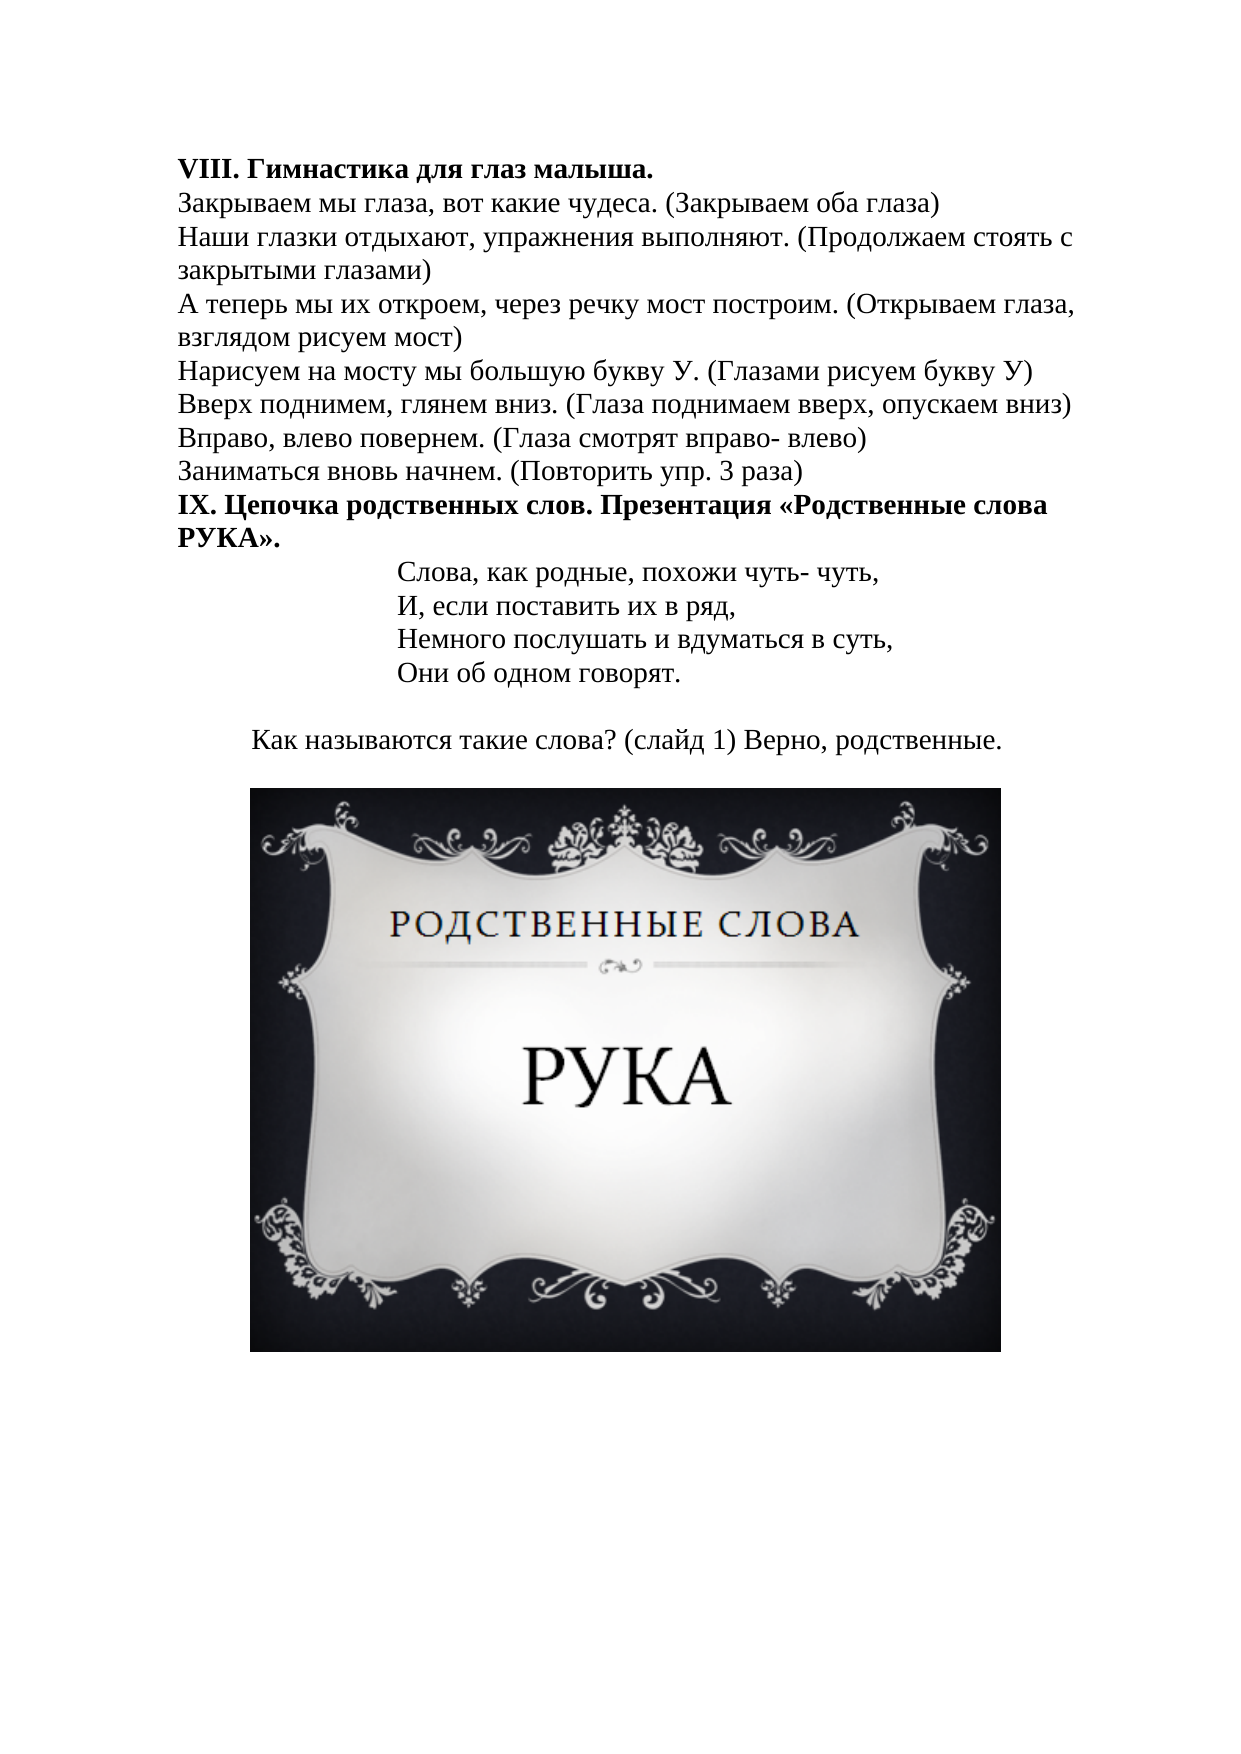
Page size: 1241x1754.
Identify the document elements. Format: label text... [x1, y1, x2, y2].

text Вверх поднимем, глянем вниз. (Глаза поднимаем вверх, опускаем вниз) [177, 386, 1152, 420]
text IХ. Цепочка родственных слов. Презентация «Родственные слова РУКА». [177, 487, 1152, 554]
text Они об одном говорят. [177, 655, 1152, 688]
text Вправо, влево повернем. (Глаза смотрят вправо- влево) [177, 420, 1152, 453]
text Немного послушать и вдуматься в суть, [177, 621, 1152, 655]
text Наши глазки отдыхают, упражнения выполняют. (Продолжаем стоять с закрытыми глазами) [177, 219, 1152, 286]
text Закрываем мы глаза, вот какие чудеса. (Закрываем оба глаза) [177, 185, 1152, 219]
text Заниматься вновь начнем. (Повторить упр. 3 раза) [177, 453, 1152, 487]
text Слова, как родные, похожи чуть- чуть, [177, 554, 1152, 588]
text А теперь мы их откроем, через речку мост построим. (Открываем глаза, взглядом рисуем мост) [177, 286, 1152, 353]
text Как называются такие слова? (слайд 1) Верно, родственные. [177, 722, 1152, 755]
picture [250, 788, 1001, 1352]
text И, если поставить их в ряд, [177, 588, 1152, 621]
text Нарисуем на мосту мы большую букву У. (Глазами рисуем букву У) [177, 353, 1152, 386]
text VIII. Гимнастика для глаз малыша. [177, 152, 1152, 185]
